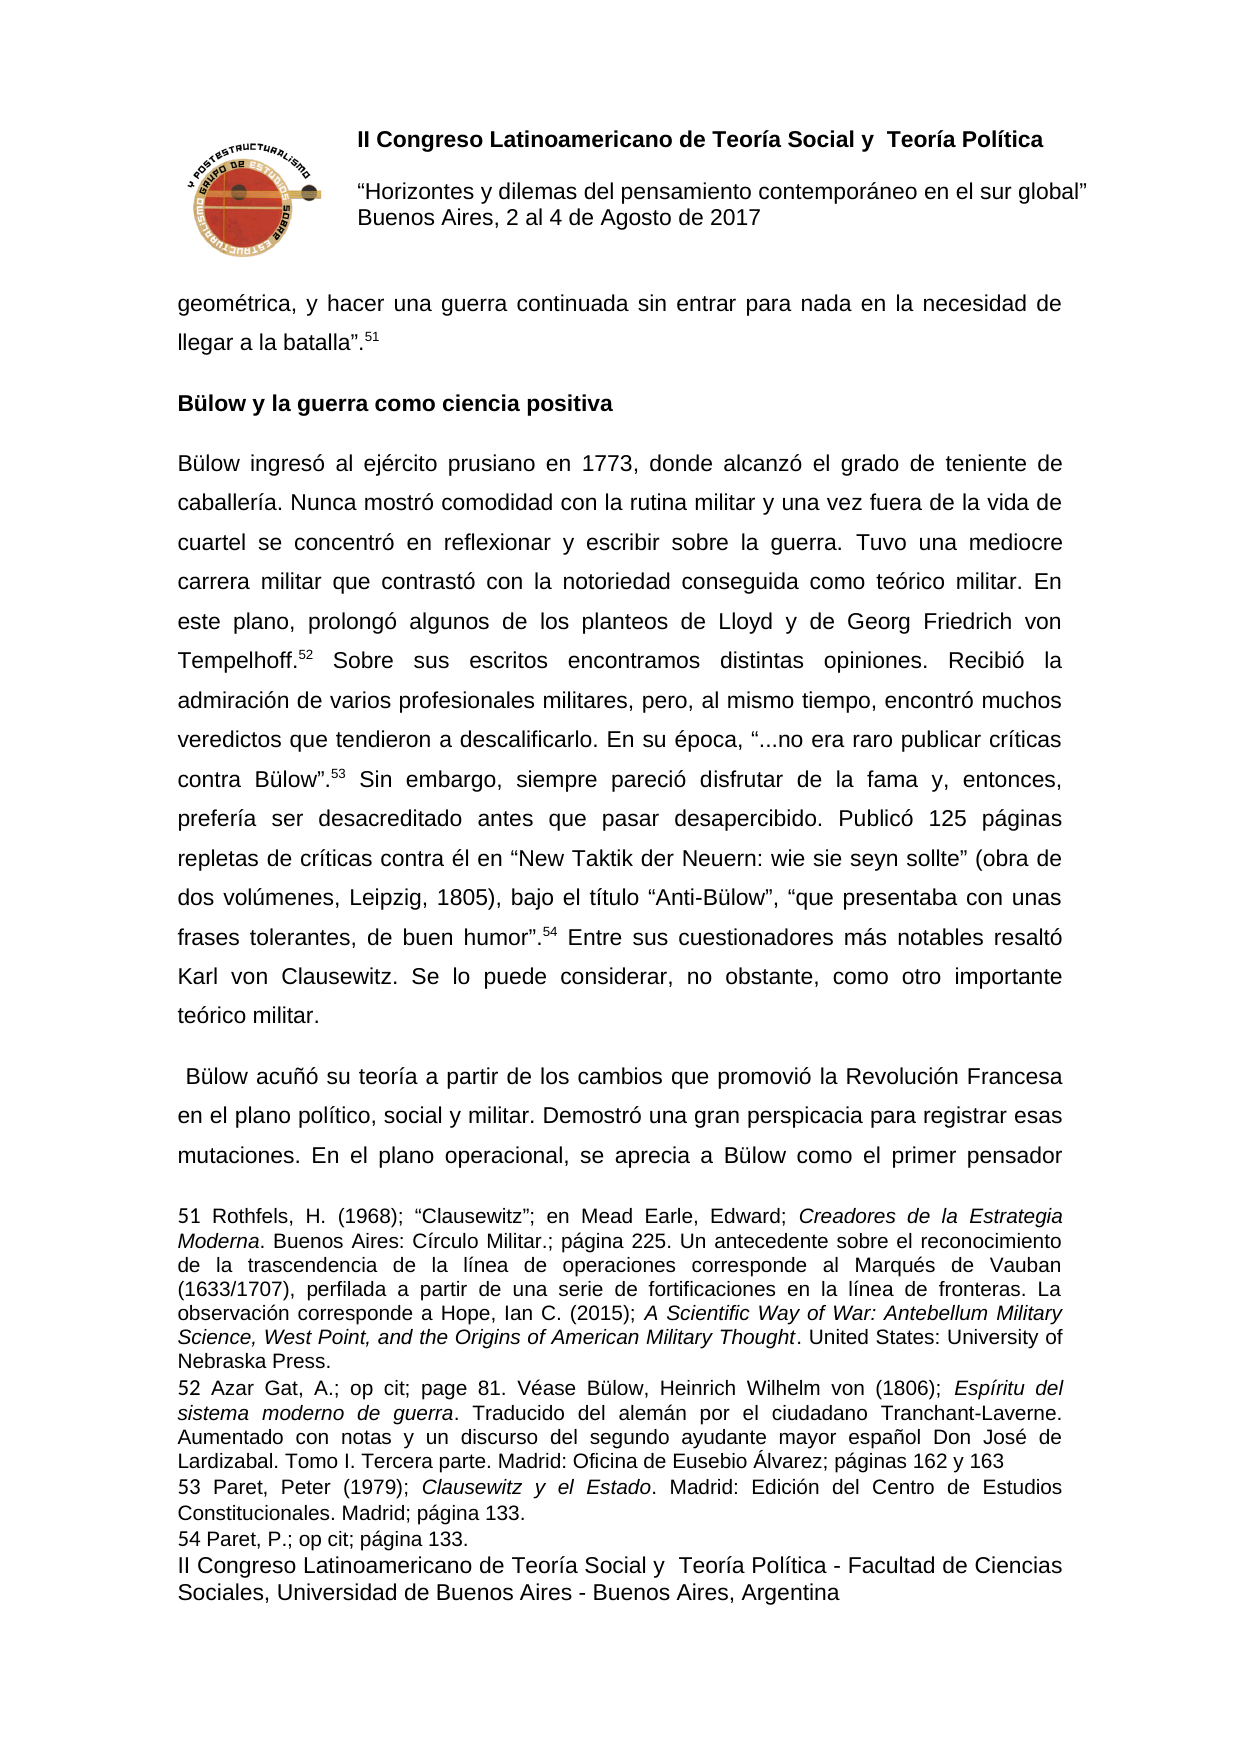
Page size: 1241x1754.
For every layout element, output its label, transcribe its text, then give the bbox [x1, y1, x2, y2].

text Bülow acuñó su teoría a partir de los cambios que promovió la Revolución Francesa en el plano político, social y militar. Demostró una gran perspicacia para registrar esas mutaciones. En el plano operacional, se aprecia a Bülow como el primer pensador militar en visualizar que la guerra rápida y decisiva causada por esa revolución, basada en tácticas inéditas, que signaría de allí en más todas las guerras por venir. Consideraba que la fortaleza de Napoleón en sus conquistas era producto de la libertad individual que llegaba de la política a la guerra, factor que favorecía tácticas como el uso más generalizado de tiradores libres. Bülow tuvo la pericia de descubrir estas novedades por entender, en parte, el entramado de relaciones sociales que subyacían en la estrategia napoleónica fruto de los cambios revolucionarios. Reconoció que, producto de esas transformaciones, los ejércitos franceses podían desplegar un “espíritu” muy potente para guerrear. Coincidió con Lloyd en otorgarle una gran importancia de la dimensión moral en la batalla, aunque advertía que este componente perdía preeminencia con las armas de fuego. Propuso imitar el sistema francés de conscripción masivo por su efecto nacionalista sobre la moral. Vinculó los cambios en el arte militar con la política, ya que reconocía la fusión que había logrado la Revolución Francesa entre el gobierno y el pueblo. [177, 1063, 1063, 1168]
text Bülow y la guerra como ciencia positiva [177, 389, 1063, 416]
text Bülow ingresó al ejército prusiano en 1773, donde alcanzó el grado de teniente de caballería. Nunca mostró comodidad con la rutina militar y una vez fuera de la vida de cuartel se concentró en reflexionar y escribir sobre la guerra. Tuvo una mediocre carrera militar que contrastó con la notoriedad conseguida como teórico militar. En este plano, prolongó algunos de los planteos de Lloyd y de Georg Friedrich von Tempelhoff. Sobre sus escritos encontramos distintas opiniones. Recibió la admiración de varios profesionales militares, pero, al mismo tiempo, encontró muchos veredictos que tendieron a descalificarlo. En su época, “...no era raro publicar críticas contra Bülow”. Sin embargo, siempre pareció disfrutar de la fama y, entonces, prefería ser desacreditado antes que pasar desapercibido. Publicó 125 páginas repletas de críticas contra él en “New Taktik der Neuern: wie sie seyn sollte” (obra de dos volúmenes, Leipzig, 1805), bajo el título “Anti-Bülow”, “que presentaba con unas frases tolerantes, de buen humor”. Entre sus cuestionadores más notables resaltó Karl von Clausewitz. Se lo puede considerar, no obstante, como otro importante teórico militar. [177, 450, 1063, 1029]
picture [177, 101, 322, 264]
